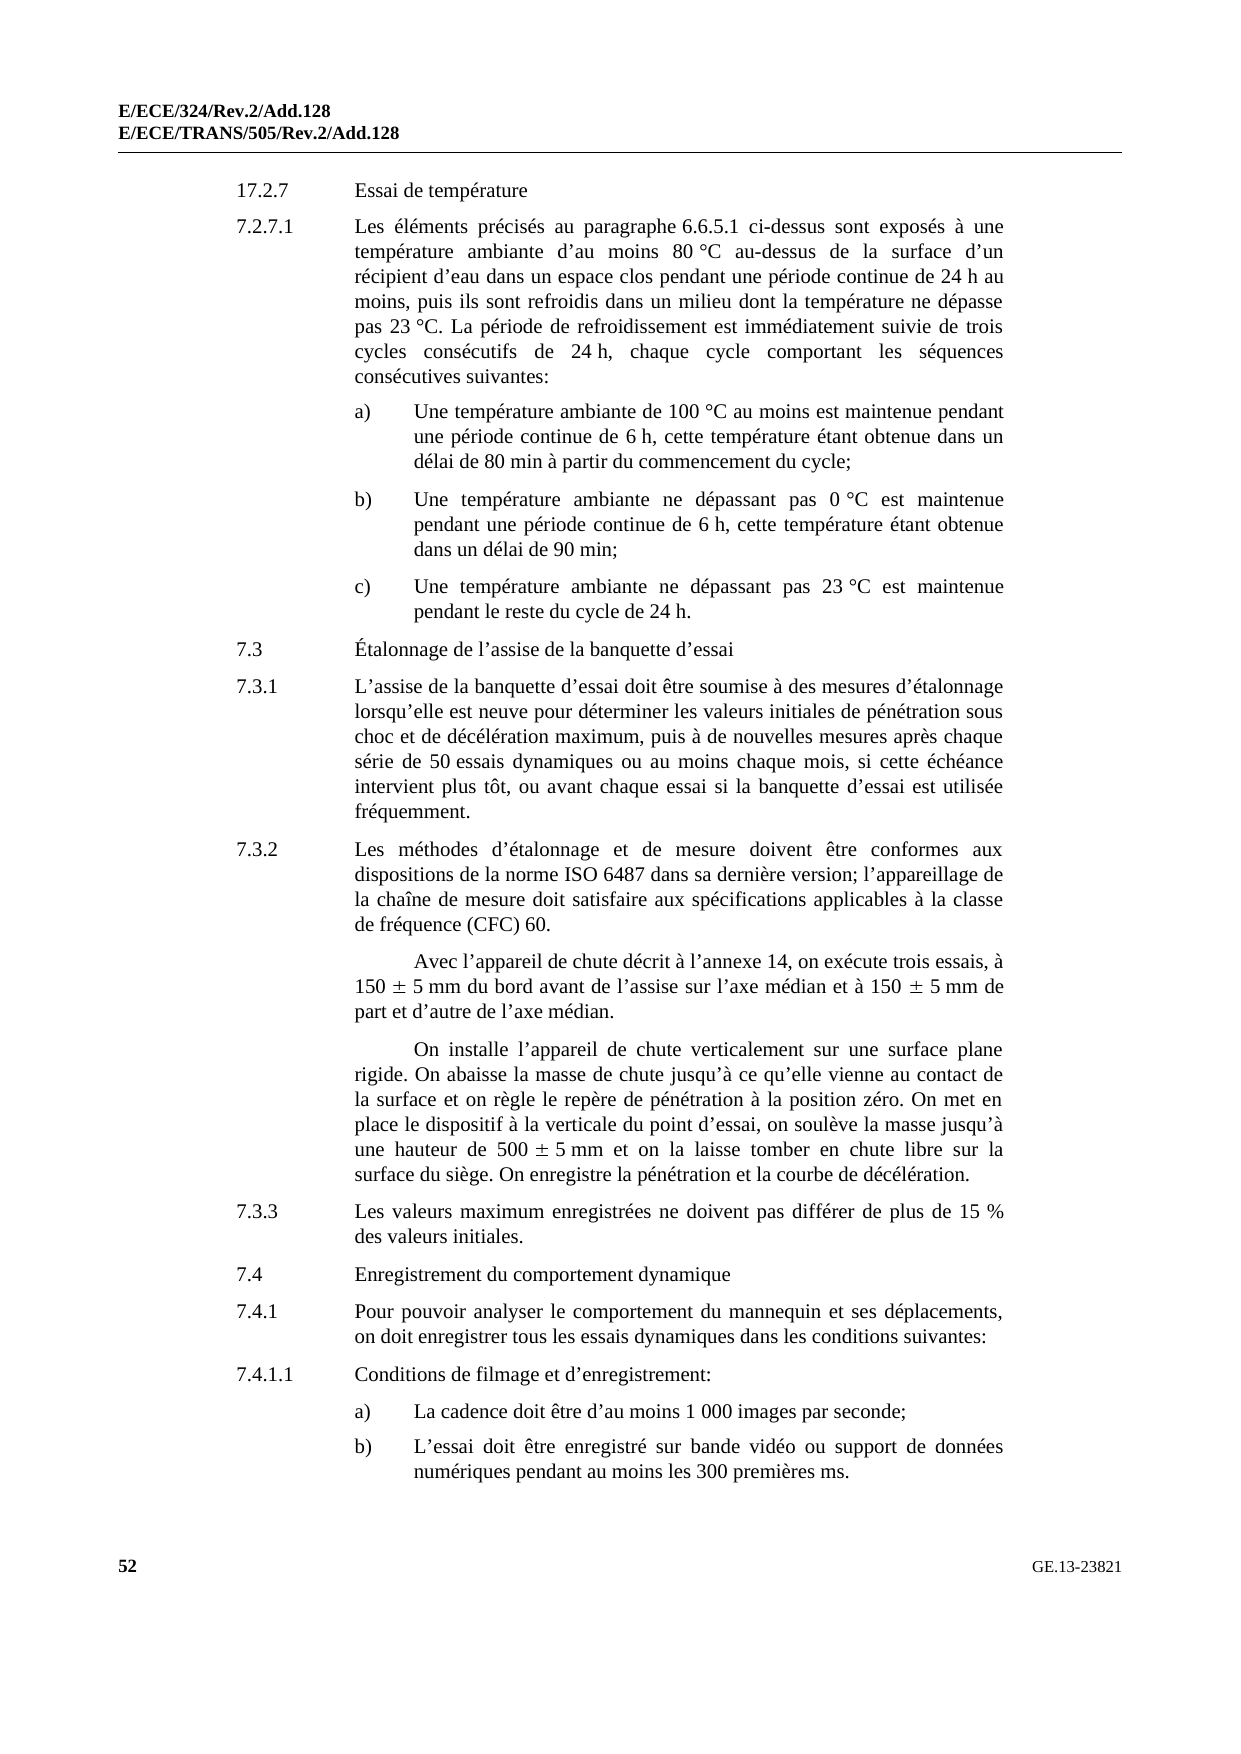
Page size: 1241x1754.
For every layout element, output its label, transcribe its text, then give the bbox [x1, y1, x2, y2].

text 7.2.7.1 Les éléments précisés au paragraphe 6.6.5.1 ci-dessus sont exposés à une température ambiante d’au moins 80 °C au-dessus de la surface d’un récipient d’eau dans un espace clos pendant une période continue de 24 h au moins, puis ils sont refroidis dans un milieu dont la température ne dépasse pas 23 °C. La période de refroidissement est immédiatement suivie de trois cycles consécutifs de 24 h, chaque cycle comportant les séquences consécutives suivantes: [236, 213, 1004, 388]
text 7.3.2 Les méthodes d’étalonnage et de mesure doivent être conformes aux dispositions de la norme ISO 6487 dans sa dernière version; l’appareillage de la chaîne de mesure doit satisfaire aux spécifications applicables à la classe de fréquence (CFC) 60. [236, 836, 1004, 936]
text b) Une température ambiante ne dépassant pas 0 °C est maintenue pendant une période continue de 6 h, cette température étant obtenue dans un délai de 90 min; [354, 486, 1004, 561]
text a) Une température ambiante de 100 °C au moins est maintenue pendant une période continue de 6 h, cette température étant obtenue dans un délai de 80 min à partir du commencement du cycle; [354, 398, 1004, 473]
text a) La cadence doit être d’au moins 1 000 images par seconde; [354, 1398, 1004, 1423]
text 7.2.7 Essai de température [236, 177, 1004, 202]
text b) L’essai doit être enregistré sur bande vidéo ou support de données numériques pendant au moins les 300 premières ms. [354, 1433, 1004, 1483]
text 7.3.1 L’assise de la banquette d’essai doit être soumise à des mesures d’étalonnage lorsqu’elle est neuve pour déterminer les valeurs initiales de pénétration sous choc et de décélération maximum, puis à de nouvelles mesures après chaque série de 50 essais dynamiques ou au moins chaque mois, si cette échéance intervient plus tôt, ou avant chaque essai si la banquette d’essai est utilisée fréquemment. [236, 673, 1004, 823]
text 7.4 Enregistrement du comportement dynamique [236, 1261, 1004, 1286]
text 7.4.1 Pour pouvoir analyser le comportement du mannequin et ses déplacements, on doit enregistrer tous les essais dynamiques dans les conditions suivantes: [236, 1298, 1004, 1348]
text On installe l’appareil de chute verticalement sur une surface plane rigide. On abaisse la masse de chute jusqu’à ce qu’elle vienne au contact de la surface et on règle le repère de pénétration à la position zéro. On met en place le dispositif à la verticale du point d’essai, on soulève la masse jusqu’à une hauteur de 500 5 mm et on la laisse tomber en chute libre sur la surface du siège. On enregistre la pénétration et la courbe de décélération. [354, 1036, 1004, 1186]
text Avec l’appareil de chute décrit à l’annexe 14, on exécute trois essais, à 150 5 mm du bord avant de l’assise sur l’axe médian et à 150 5 mm de part et d’autre de l’axe médian. [354, 948, 1004, 1023]
text 7.4.1.1 Conditions de filmage et d’enregistrement: [236, 1361, 1004, 1386]
text c) Une température ambiante ne dépassant pas 23 °C est maintenue pendant le reste du cycle de 24 h. [354, 573, 1004, 623]
text 7.3 Étalonnage de l’assise de la banquette d’essai [236, 636, 1004, 661]
text 7.3.3 Les valeurs maximum enregistrées ne doivent pas différer de plus de 15 % des valeurs initiales. [236, 1198, 1004, 1248]
